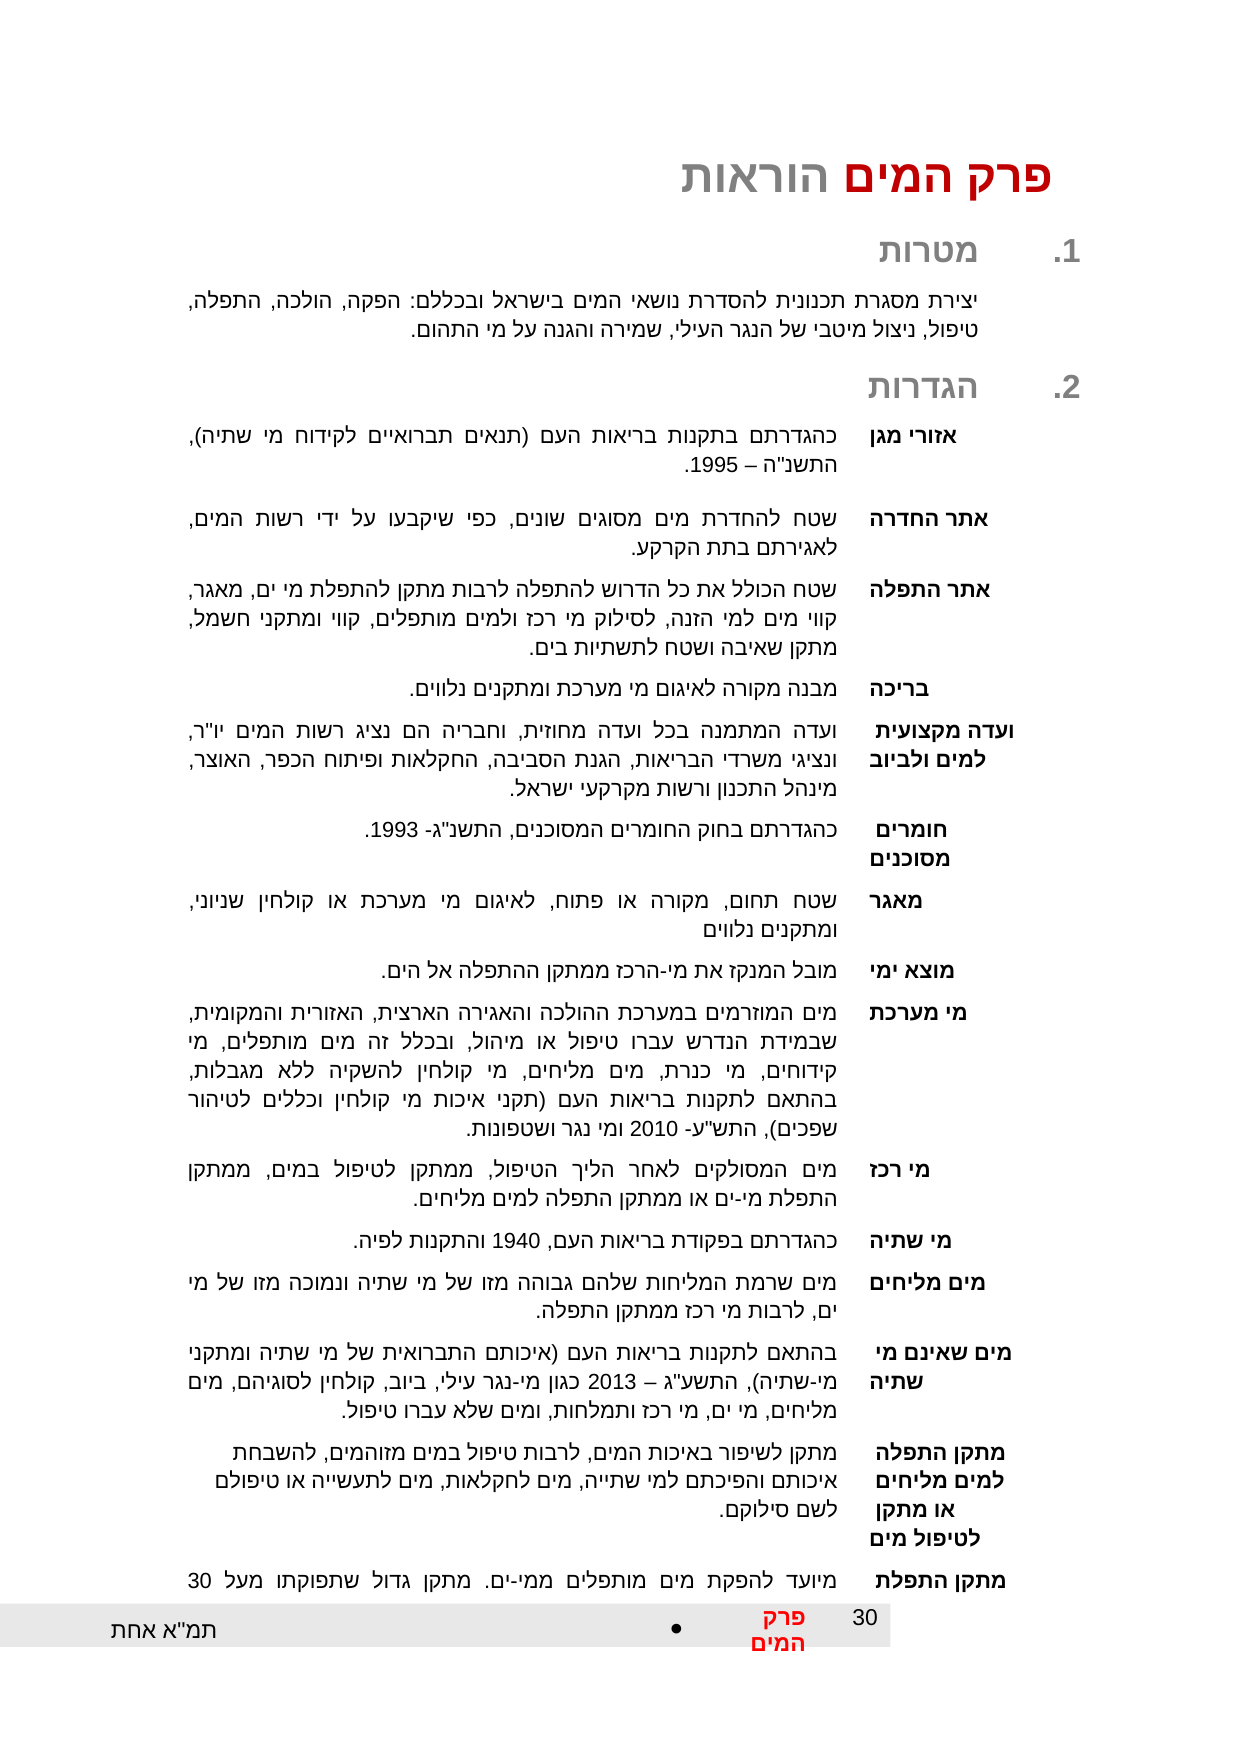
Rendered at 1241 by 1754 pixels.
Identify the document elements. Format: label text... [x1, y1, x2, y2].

table_cell מים מליחים [858, 1270, 1040, 1340]
table_cell מתקן התפלת מי ים [858, 1568, 1040, 1593]
table_cell בהתאם לתקנות בריאות העם (איכותם התברואית של מי שתיה ומתקני מי-שתיה), התשע"ג – 2013 כגון מי-נגר עילי, ביוב, קולחין לסוגיהם, מים מליחים, מי ים, מי רכז ותמלחות, ומים שלא עברו טיפול. [176, 1340, 858, 1439]
table_header אזורי מגן [858, 424, 1040, 506]
table_cell שטח הכולל את כל הדרוש להתפלה לרבות מתקן להתפלת מי ים, מאגר, קווי מים למי הזנה, לסילוק מי רכז ולמים מותפלים, קווי ומתקני חשמל, מתקן שאיבה ושטח לתשתיות בים. [176, 577, 858, 676]
table_cell ועדה מקצועית למים ולביוב [858, 718, 1040, 817]
table_cell מי מערכת [858, 1000, 1040, 1157]
table_cell ועדה המתמנה בכל ועדה מחוזית, וחבריה הם נציג רשות המים יו"ר, ונציגי משרדי הבריאות, הגנת הסביבה, החקלאות ופיתוח הכפר, האוצר, מינהל התכנון ורשות מקרקעי ישראל. [176, 718, 858, 817]
table_cell מתקן התפלה למים מליחים או מתקן לטיפול מים [858, 1440, 1040, 1568]
table_cell שטח תחום, מקורה או פתוח, לאיגום מי מערכת או קולחין שניוני, ומתקנים נלווים [176, 888, 858, 958]
table_cell מבנה מקורה לאיגום מי מערכת ומתקנים נלווים. [176, 676, 858, 718]
table_cell שטח להחדרת מים מסוגים שונים, כפי שיקבעו על ידי רשות המים, לאגירתם בתת הקרקע. [176, 506, 858, 577]
table_cell מים שאינם מי שתיה [858, 1340, 1040, 1439]
table_cell חומרים מסוכנים [858, 818, 1040, 888]
table_cell אתר החדרה [858, 506, 1040, 577]
table_cell בריכה [858, 676, 1040, 718]
table_cell מי רכז [858, 1158, 1040, 1228]
table_cell מים המוזרמים במערכת ההולכה והאגירה הארצית, האזורית והמקומית, שבמידת הנדרש עברו טיפול או מיהול, ובכלל זה מים מותפלים, מי קידוחים, מי כנרת, מים מליחים, מי קולחין להשקיה ללא מגבלות, בהתאם לתקנות בריאות העם (תקני איכות מי קולחין וכללים לטיהור שפכים), התש"ע- 2010 ומי נגר ושטפונות. [176, 1000, 858, 1157]
table_cell מים המסולקים לאחר הליך הטיפול, ממתקן לטיפול במים, ממתקן התפלת מי-ים או ממתקן התפלה למים מליחים. [176, 1158, 858, 1228]
table_cell כהגדרתם בחוק החומרים המסוכנים, התשנ"ג- 1993. [176, 818, 858, 888]
table_cell אתר התפלה [858, 577, 1040, 676]
list הגדרות [187, 367, 1053, 405]
table_cell מובל המנקז את מי-הרכז ממתקן ההתפלה אל הים. [176, 959, 858, 1000]
table_cell מאגר [858, 888, 1040, 958]
table_cell מי שתיה [858, 1228, 1040, 1269]
text פרק המים הוראות [187, 150, 1053, 203]
table_cell מים שרמת המליחות שלהם גבוהה מזו של מי שתיה ונמוכה מזו של מי ים, לרבות מי רכז ממתקן התפלה. [176, 1270, 858, 1340]
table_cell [176, 1568, 858, 1593]
text יצירת מסגרת תכנונית להסדרת נושאי המים בישראל ובכללם: הפקה, הולכה, התפלה, טיפול, ניצול מיטבי של הנגר העילי, שמירה והגנה על מי התהום. [187, 288, 979, 342]
table_header כהגדרתם בתקנות בריאות העם (תנאים תברואיים לקידוח מי שתיה), התשנ"ה – 1995. [176, 424, 858, 506]
table_cell כהגדרתם בפקודת בריאות העם, 1940 והתקנות לפיה. [176, 1228, 858, 1269]
table_cell מוצא ימי [858, 959, 1040, 1000]
table_cell מתקן לשיפור באיכות המים, לרבות טיפול במים מזוהמים, להשבחת איכותם והפיכתם למי שתייה, מים לחקלאות, מים לתעשייה או טיפולם לשם סילוקם. [176, 1440, 858, 1568]
list מטרות [187, 231, 1053, 270]
